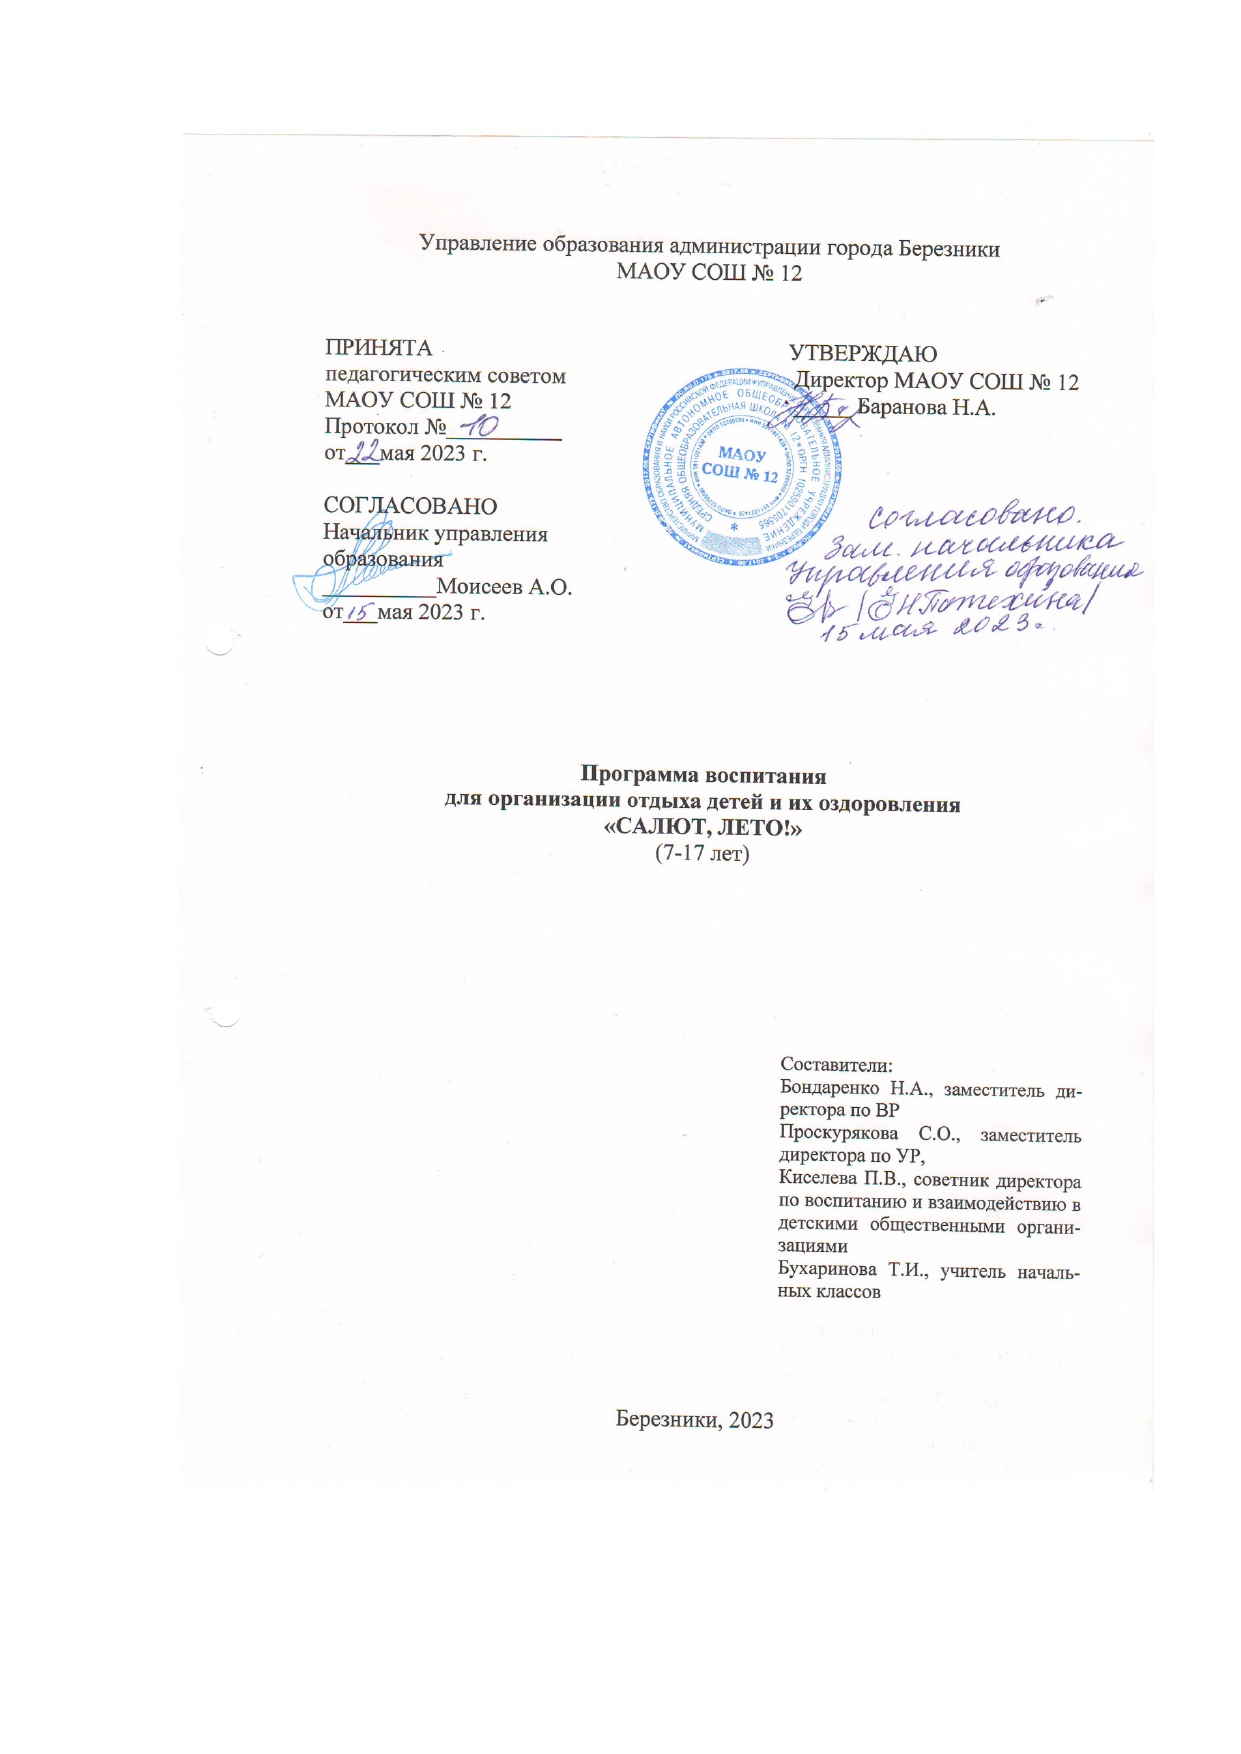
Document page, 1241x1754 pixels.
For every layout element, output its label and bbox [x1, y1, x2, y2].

picture [179, 117, 1155, 1497]
